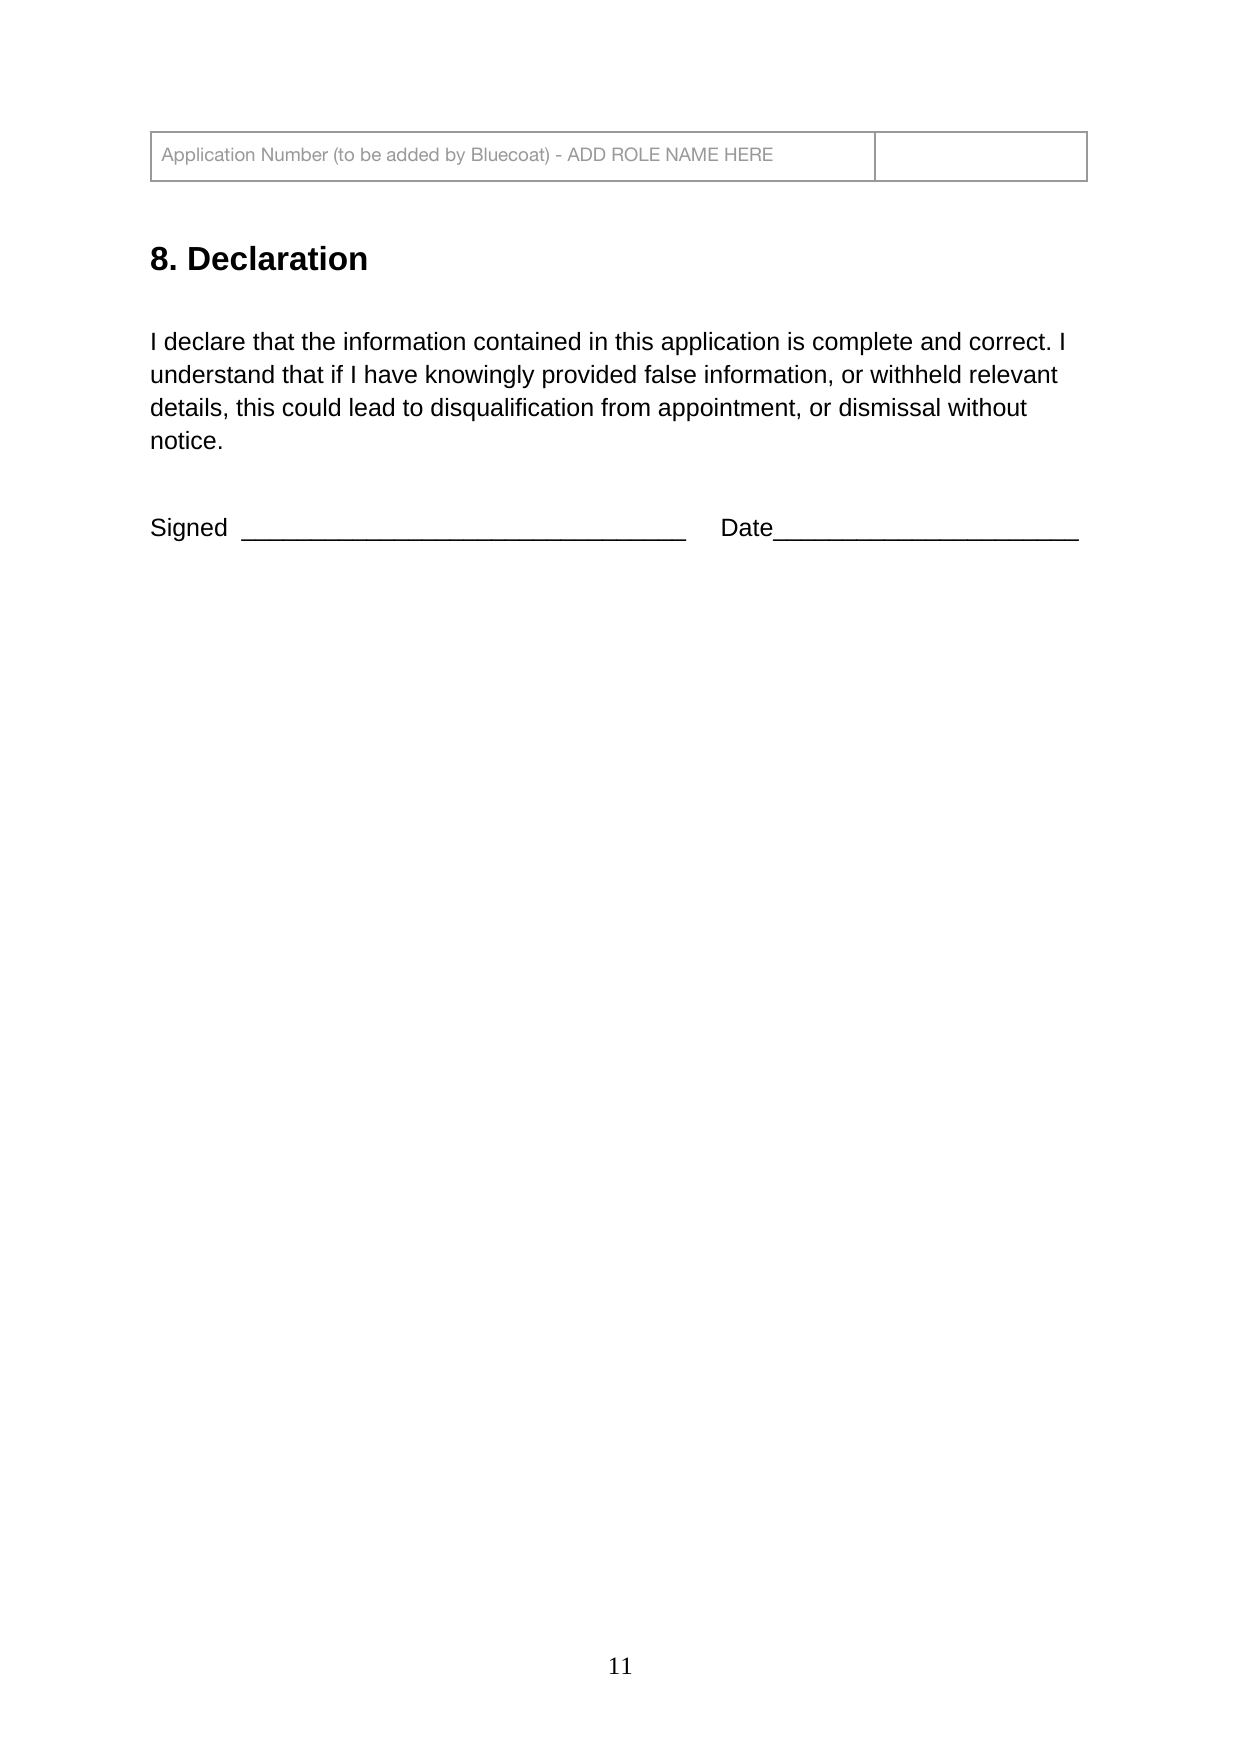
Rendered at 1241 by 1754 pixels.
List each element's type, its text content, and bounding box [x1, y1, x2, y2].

text 8. Declaration [150, 239, 1090, 277]
text I declare that the information contained in this application is complete and correct. I understand that if I have knowingly provided false information, or withheld relevant details, this could lead to disqualification from appointment, or dismissal without notice. [150, 327, 1090, 455]
text Signed ________________________________ Date______________________ [150, 513, 1090, 542]
